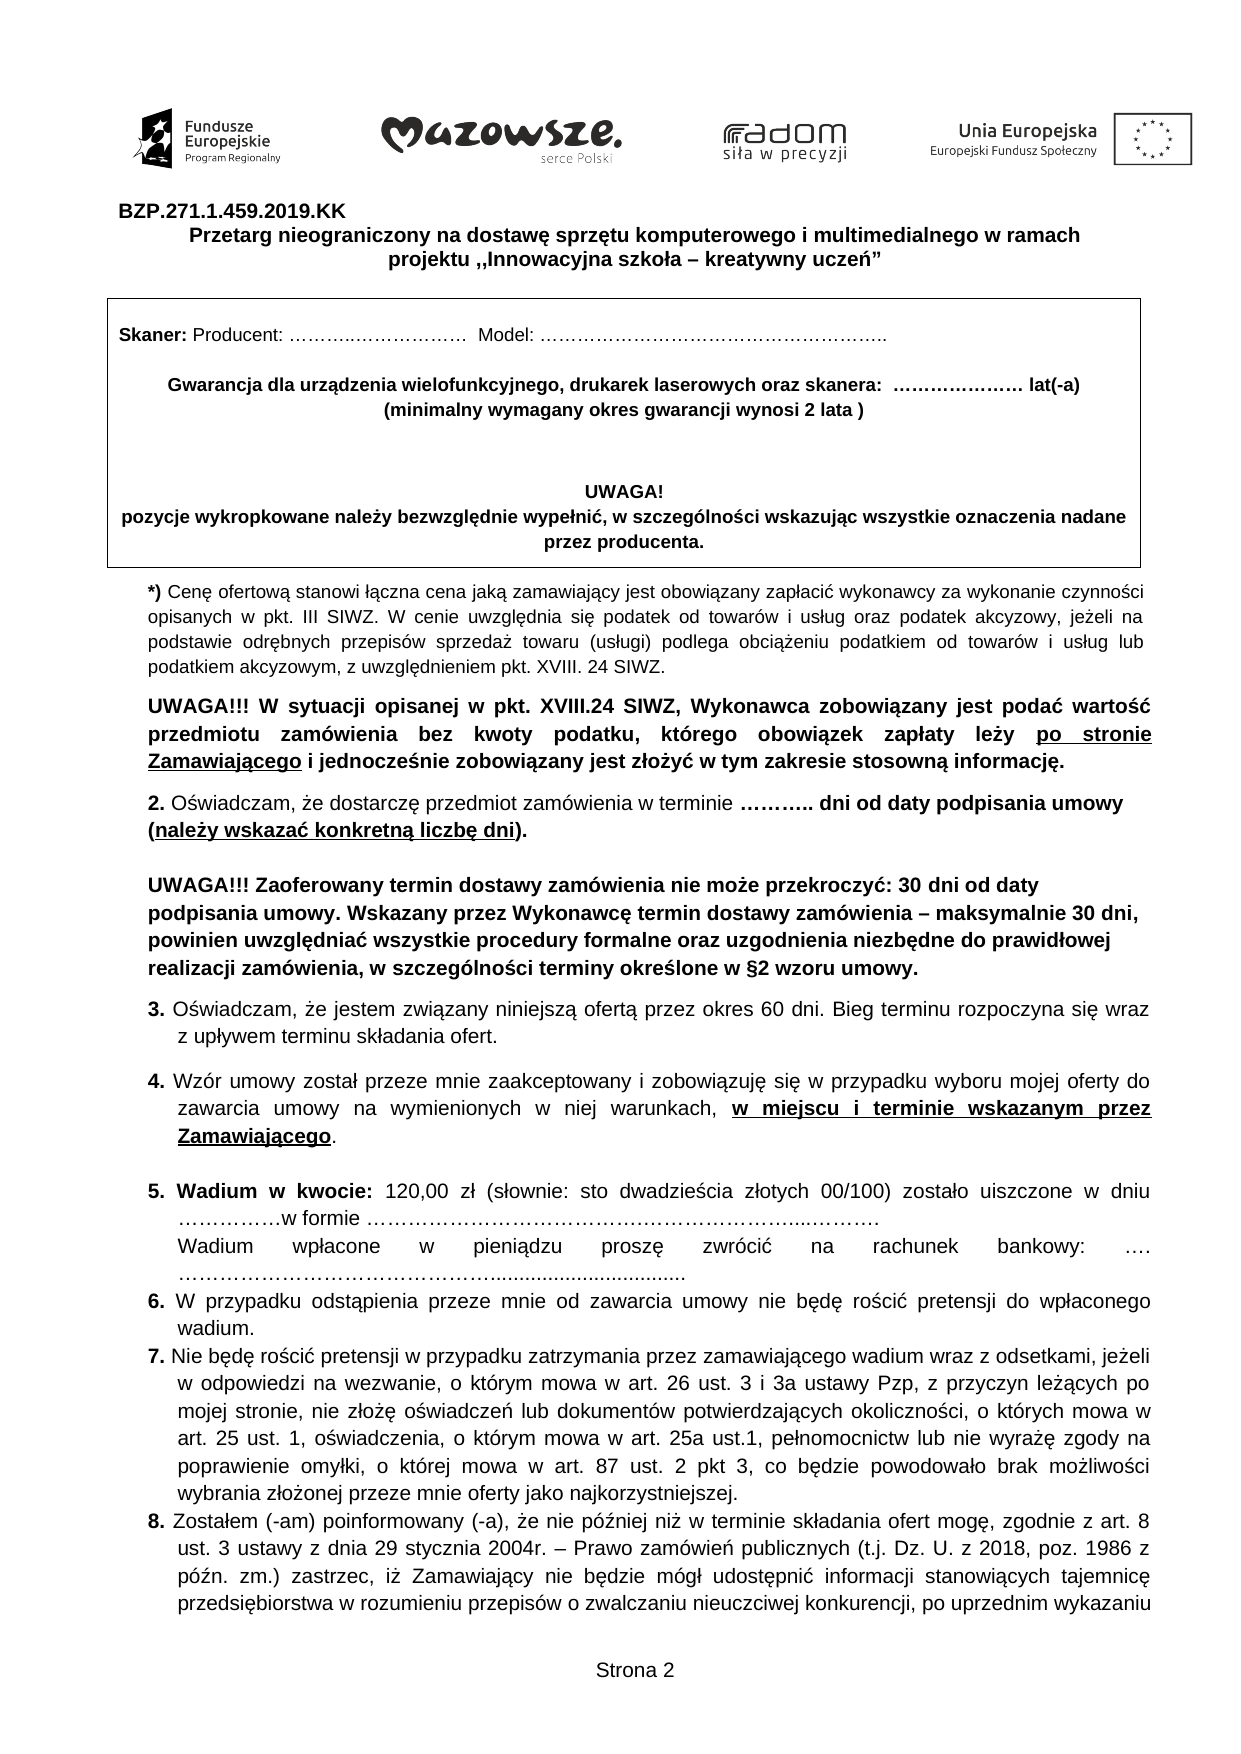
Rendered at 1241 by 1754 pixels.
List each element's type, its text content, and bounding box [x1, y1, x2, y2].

text 2. Oświadczam, że dostarczę przedmiot zamówienia w terminie ……….. dni od daty podpisania umowy (należy wskazać konkretną liczbę dni). [148, 791, 1144, 842]
text Wadium wpłacone w pieniądzu proszę zwrócić na rachunek bankowy: ….……………………………………….................................. [177, 1233, 1152, 1285]
text 3. Oświadczam, że jestem związany niniejszą ofertą przez okres 60 dni. Bieg terminu rozpoczyna się wraz z upływem terminu składania ofert. [148, 997, 1152, 1048]
text *) Cenę ofertową stanowi łączna cena jaką zamawiający jest obowiązany zapłacić wykonawcy za wykonanie czynności opisanych w pkt. III SIWZ. W cenie uwzględnia się podatek od towarów i usług oraz podatek akcyzowy, jeżeli na podstawie odrębnych przepisów sprzedaż towaru (usługi) podlega obciążeniu podatkiem od towarów i usług lub podatkiem akcyzowym, z uwzględnieniem pkt. XVIII. 24 SIWZ. [148, 581, 1145, 677]
text 7. Nie będę rościć pretensji w przypadku zatrzymania przez zamawiającego wadium wraz z odsetkami, jeżeli w odpowiedzi na wezwanie, o którym mowa w art. 26 ust. 3 i 3a ustawy Pzp, z przyczyn leżących po mojej stronie, nie złożę oświadczeń lub dokumentów potwierdzających okoliczności, o których mowa w art. 25 ust. 1, oświadczenia, o którym mowa w art. 25a ust.1, pełnomocnictw lub nie wyrażę zgody na poprawienie omyłki, o której mowa w art. 87 ust. 2 pkt 3, co będzie powodowało brak możliwości wybrania złożonej przeze mnie oferty jako najkorzystniejszej. [148, 1343, 1152, 1505]
text UWAGA!!! W sytuacji opisanej w pkt. XVIII.24 SIWZ, Wykonawca zobowiązany jest podać wartość przedmiotu zamówienia bez kwoty podatku, którego obowiązek zapłaty leży po stronie Zamawiającego i jednocześnie zobowiązany jest złożyć w tym zakresie stosowną informację. [148, 694, 1152, 773]
picture [53, 88, 1241, 194]
text UWAGA!!! Zaoferowany termin dostawy zamówienia nie może przekroczyć: 30 dni od daty podpisania umowy. Wskazany przez Wykonawcę termin dostawy zamówienia – maksymalnie 30 dni, powinien uwzględniać wszystkie procedury formalne oraz uzgodnienia niezbędne do prawidłowej realizacji zamówienia, w szczególności terminy określone w §2 wzoru umowy. [148, 873, 1144, 979]
text 4. Wzór umowy został przeze mnie zaakceptowany i zobowiązuję się w przypadku wyboru mojej oferty do zawarcia umowy na wymienionych w niej warunkach, w miejscu i terminie wskazanym przez Zamawiającego. [148, 1068, 1152, 1147]
text 5. Wadium w kwocie: 120,00 zł (słownie: sto dwadzieścia złotych 00/100) zostało uiszczone w dniu ……………w formie ………………………………….…………………....………. [148, 1178, 1152, 1230]
text 6. W przypadku odstąpienia przeze mnie od zawarcia umowy nie będę rościć pretensji do wpłaconego wadium. [148, 1288, 1152, 1340]
